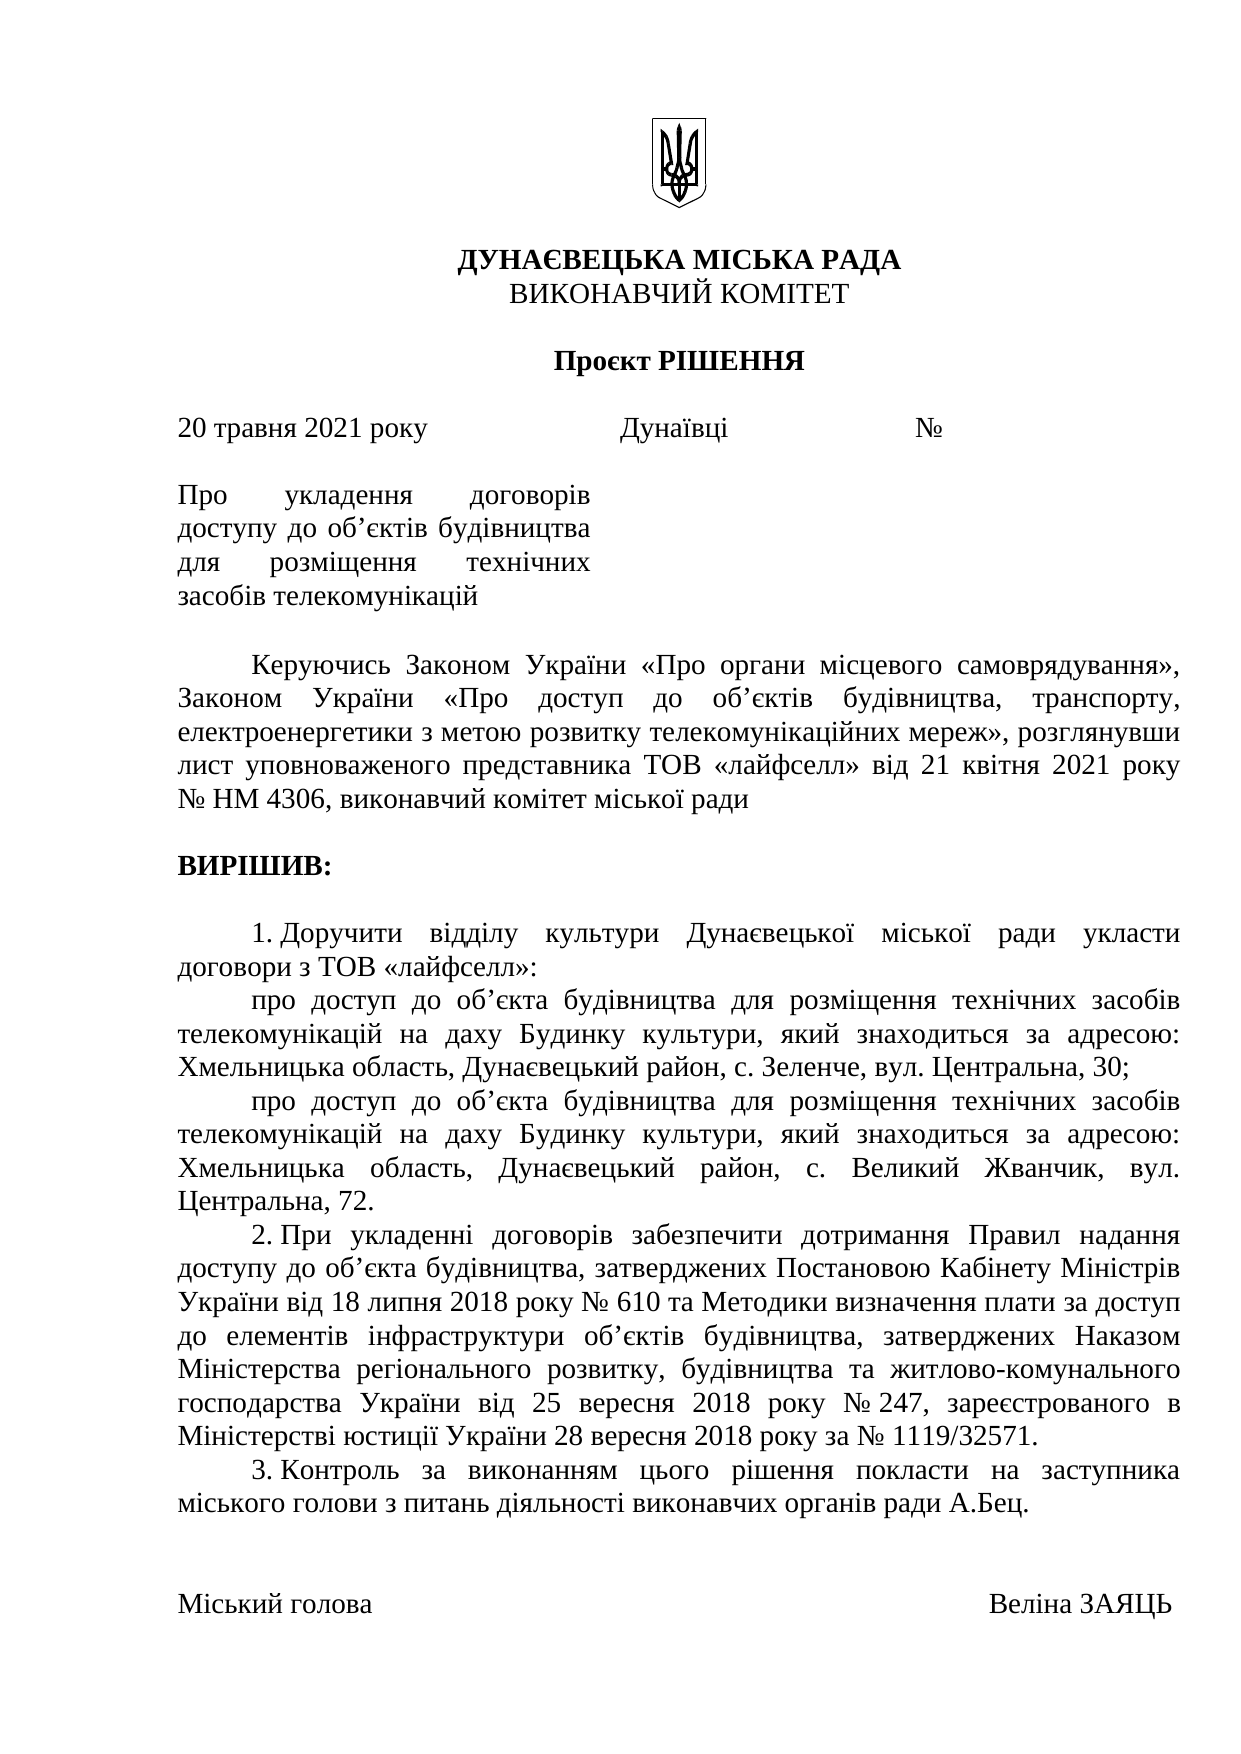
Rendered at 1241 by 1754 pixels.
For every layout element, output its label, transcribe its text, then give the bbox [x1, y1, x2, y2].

text Міський голова Веліна ЗАЯЦЬ [177, 1586, 1181, 1619]
text про доступ до об’єкта будівництва для розміщення технічних засобів телекомунікацій на даху Будинку культури, який знаходиться за адресою: Хмельницька область, Дунаєвецький район, с. Зеленче, вул. Центральна, 30; [177, 982, 1181, 1083]
text Проєкт РІШЕННЯ [177, 343, 1181, 376]
text ДУНАЄВЕЦЬКА МІСЬКА РАДА [177, 242, 1181, 276]
text Про укладення договорів доступу до об’єктів будівництва для розміщення технічних засобів телекомунікацій [177, 477, 591, 611]
text 1. Доручити відділу культури Дунаєвецької міської ради укласти договори з ТОВ «лайфселл»: [177, 915, 1181, 982]
text Керуючись Законом України «Про органи місцевого самоврядування», Законом України «Про доступ до об’єктів будівництва, транспорту, електроенергетики з метою розвитку телекомунікаційних мереж», розглянувши лист уповноваженого представника ТОВ «лайфселл» від 21 квітня 2021 року № НМ 4306, виконавчий комітет міської ради [177, 647, 1181, 814]
text ВИРІШИВ: [177, 848, 1181, 882]
text ВИКОНАВЧИЙ КОМІТЕТ [177, 276, 1181, 309]
text 2. При укладенні договорів забезпечити дотримання Правил надання доступу до об’єкта будівництва, затверджених Постановою Кабінету Міністрів України від 18 липня 2018 року № 610 та Методики визначення плати за доступ до елементів інфраструктури об’єктів будівництва, затверджених Наказом Міністерства регіонального розвитку, будівництва та житлово-комунального господарства України від 25 вересня 2018 року № 247, зареєстрованого в Міністерстві юстиції України 28 вересня 2018 року за № 1119/32571. [177, 1217, 1181, 1452]
text 20 травня 2021 року Дунаївці № [177, 410, 1181, 443]
text 3. Контроль за виконанням цього рішення покласти на заступника міського голови з питань діяльності виконавчих органів ради А.Бец. [177, 1452, 1181, 1519]
text про доступ до об’єкта будівництва для розміщення технічних засобів телекомунікацій на даху Будинку культури, який знаходиться за адресою: Хмельницька область, Дунаєвецький район, с. Великий Жванчик, вул. Центральна, 72. [177, 1083, 1181, 1217]
